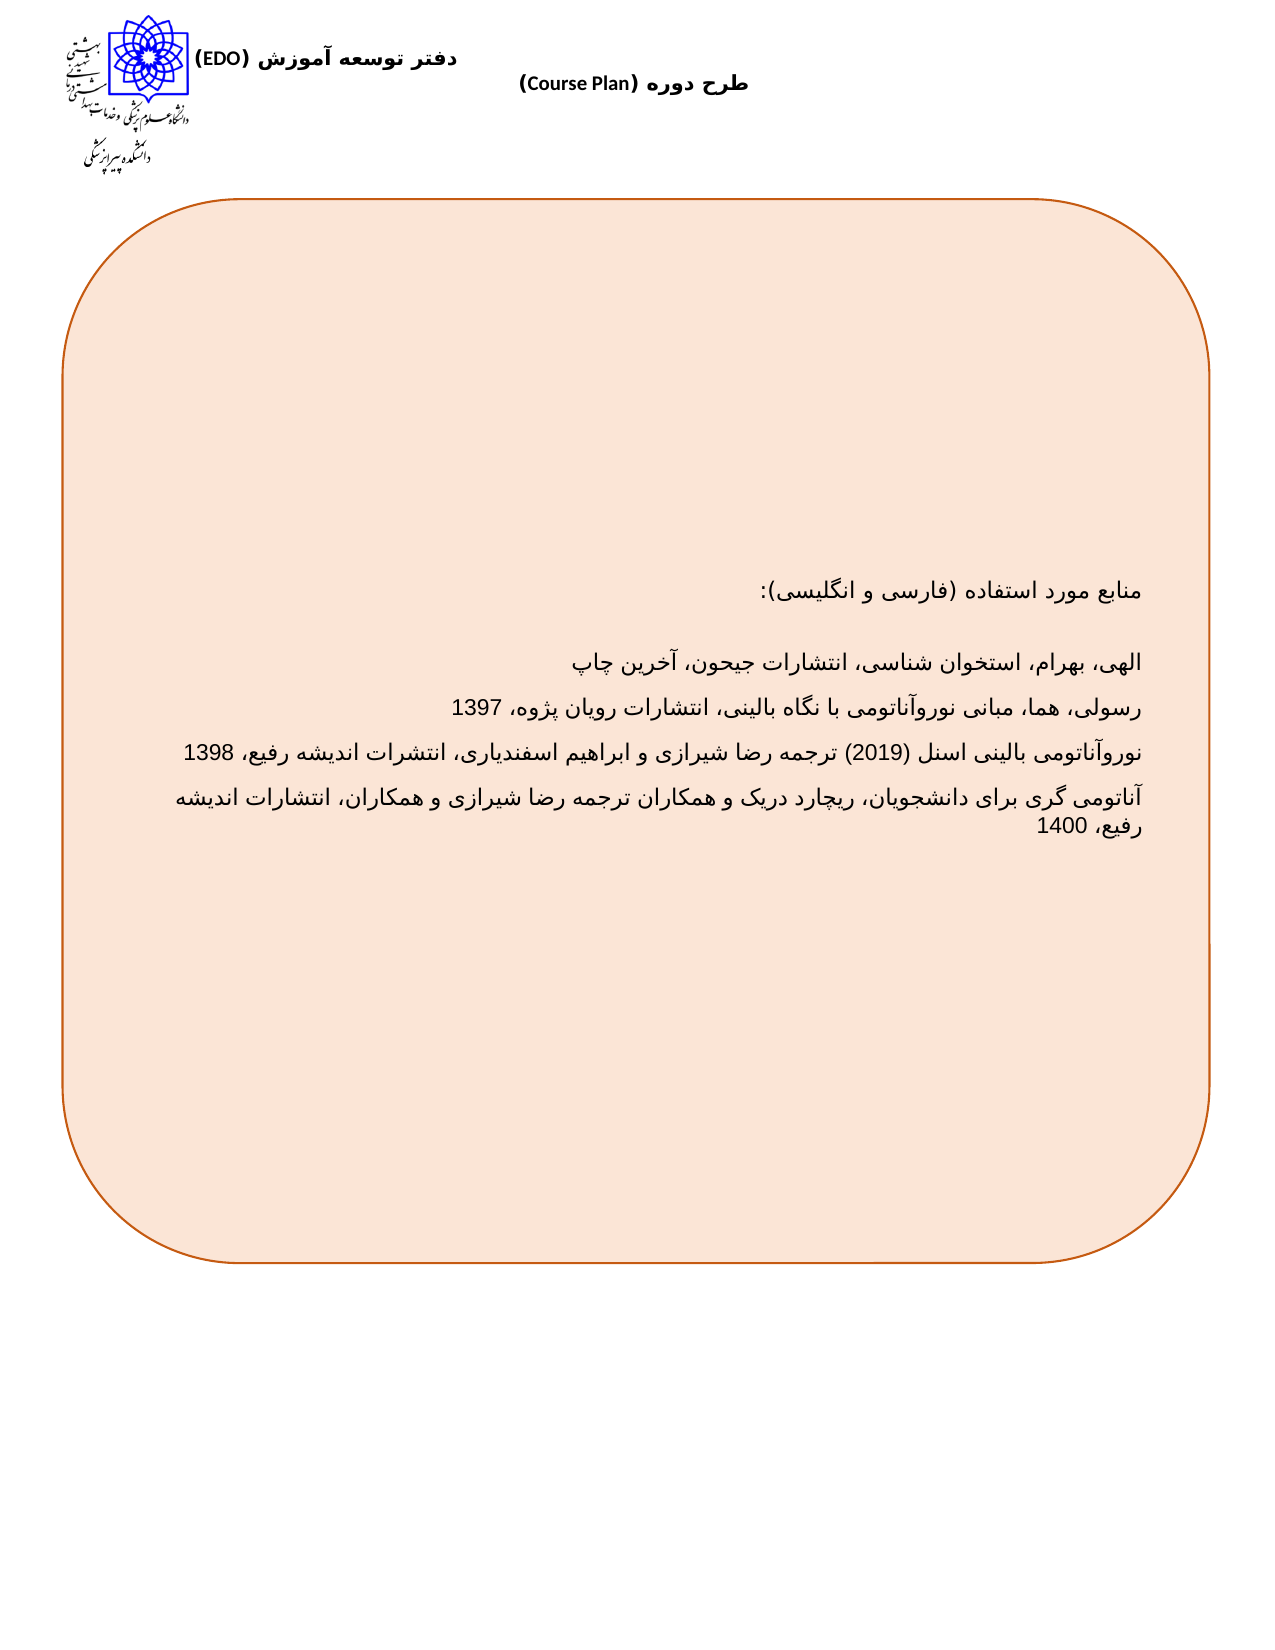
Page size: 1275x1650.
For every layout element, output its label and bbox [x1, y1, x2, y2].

picture [36, 5, 195, 184]
